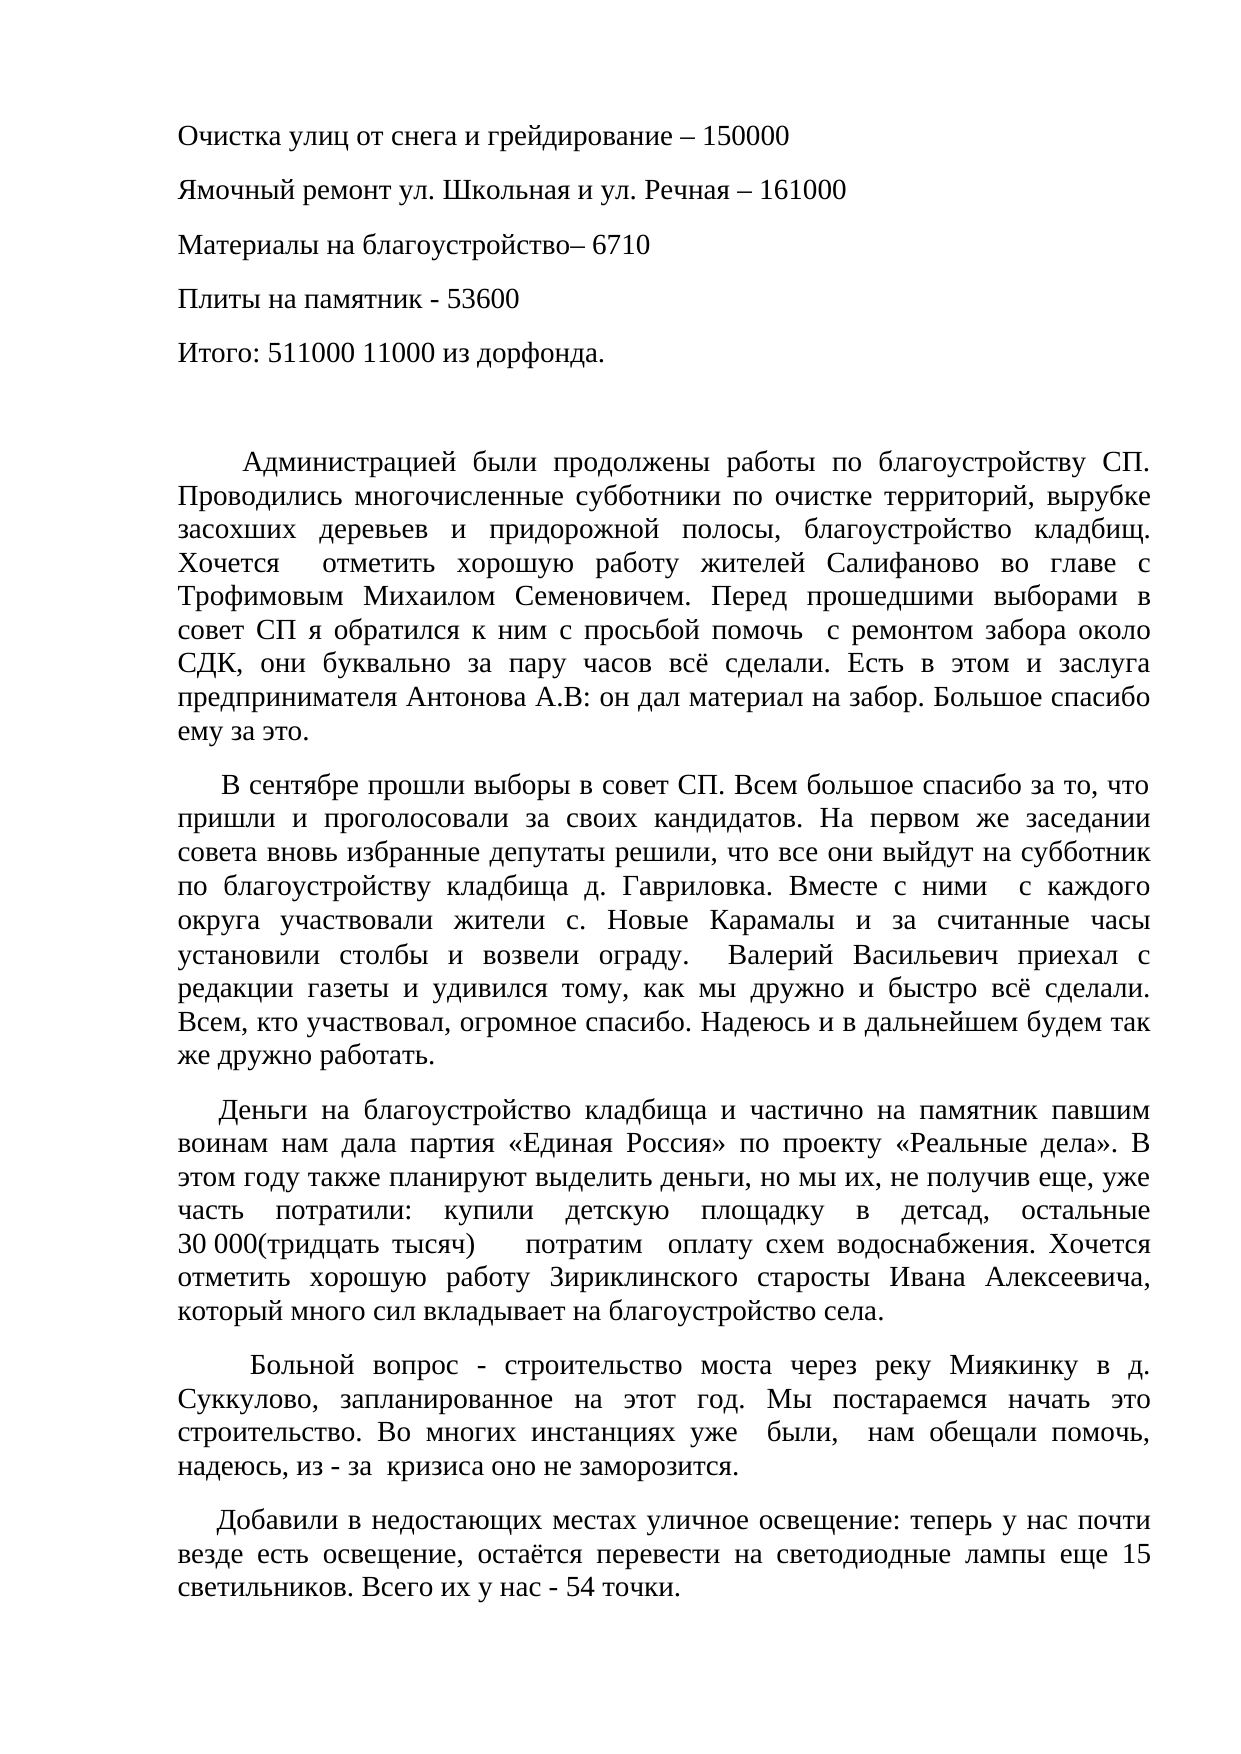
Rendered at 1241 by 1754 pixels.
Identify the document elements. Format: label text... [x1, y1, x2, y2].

text В сентябре прошли выборы в совет СП. Всем большое спасибо за то, что пришли и проголосовали за своих кандидатов. На первом же заседании совета вновь избранные депутаты решили, что все они выйдут на субботник по благоустройству кладбища д. Гавриловка. Вместе с ними с каждого округа участвовали жители с. Новые Карамалы и за считанные часы установили столбы и возвели ограду. Валерий Васильевич приехал с редакции газеты и удивился тому, как мы дружно и быстро всё сделали. Всем, кто участвовал, огромное спасибо. Надеюсь и в дальнейшем будем так же дружно работать. [177, 767, 1152, 1071]
text Материалы на благоустройство– 6710 [177, 227, 1152, 260]
text Больной вопрос - строительство моста через реку Миякинку в д. Суккулово, запланированное на этот год. Мы постараемся начать это строительство. Во многих инстанциях уже были, нам обещали помочь, надеюсь, из - за кризиса оно не заморозится. [177, 1347, 1152, 1482]
text Добавили в недостающих местах уличное освещение: теперь у нас почти везде есть освещение, остаётся перевести на светодиодные лампы еще 15 светильников. Всего их у нас - 54 точки. [177, 1502, 1152, 1603]
text Итого: 511000 11000 из дорфонда. [177, 336, 1152, 369]
text Плиты на памятник - 53600 [177, 281, 1152, 315]
text Администрацией были продолжены работы по благоустройству СП. Проводились многочисленные субботники по очистке территорий, вырубке засохших деревьев и придорожной полосы, благоустройство кладбищ. Хочется отметить хорошую работу жителей Салифаново во главе с Трофимовым Михаилом Семеновичем. Перед прошедшими выборами в совет СП я обратился к ним с просьбой помочь с ремонтом забора около СДК, они буквально за пару часов всё сделали. Есть в этом и заслуга предпринимателя Антонова А.В: он дал материал на забор. Большое спасибо ему за это. [177, 444, 1152, 746]
text Деньги на благоустройство кладбища и частично на памятник павшим воинам нам дала партия «Единая Россия» по проекту «Реальные дела». В этом году также планируют выделить деньги, но мы их, не получив еще, уже часть потратили: купили детскую площадку в детсад, остальные 30 000(тридцать тысяч) потратим оплату схем водоснабжения. Хочется отметить хорошую работу Зириклинского старосты Ивана Алексеевича, который много сил вкладывает на благоустройство села. [177, 1092, 1152, 1327]
text Очистка улиц от снега и грейдирование – 150000 [177, 118, 1152, 152]
text Ямочный ремонт ул. Школьная и ул. Речная – 161000 [177, 172, 1152, 206]
